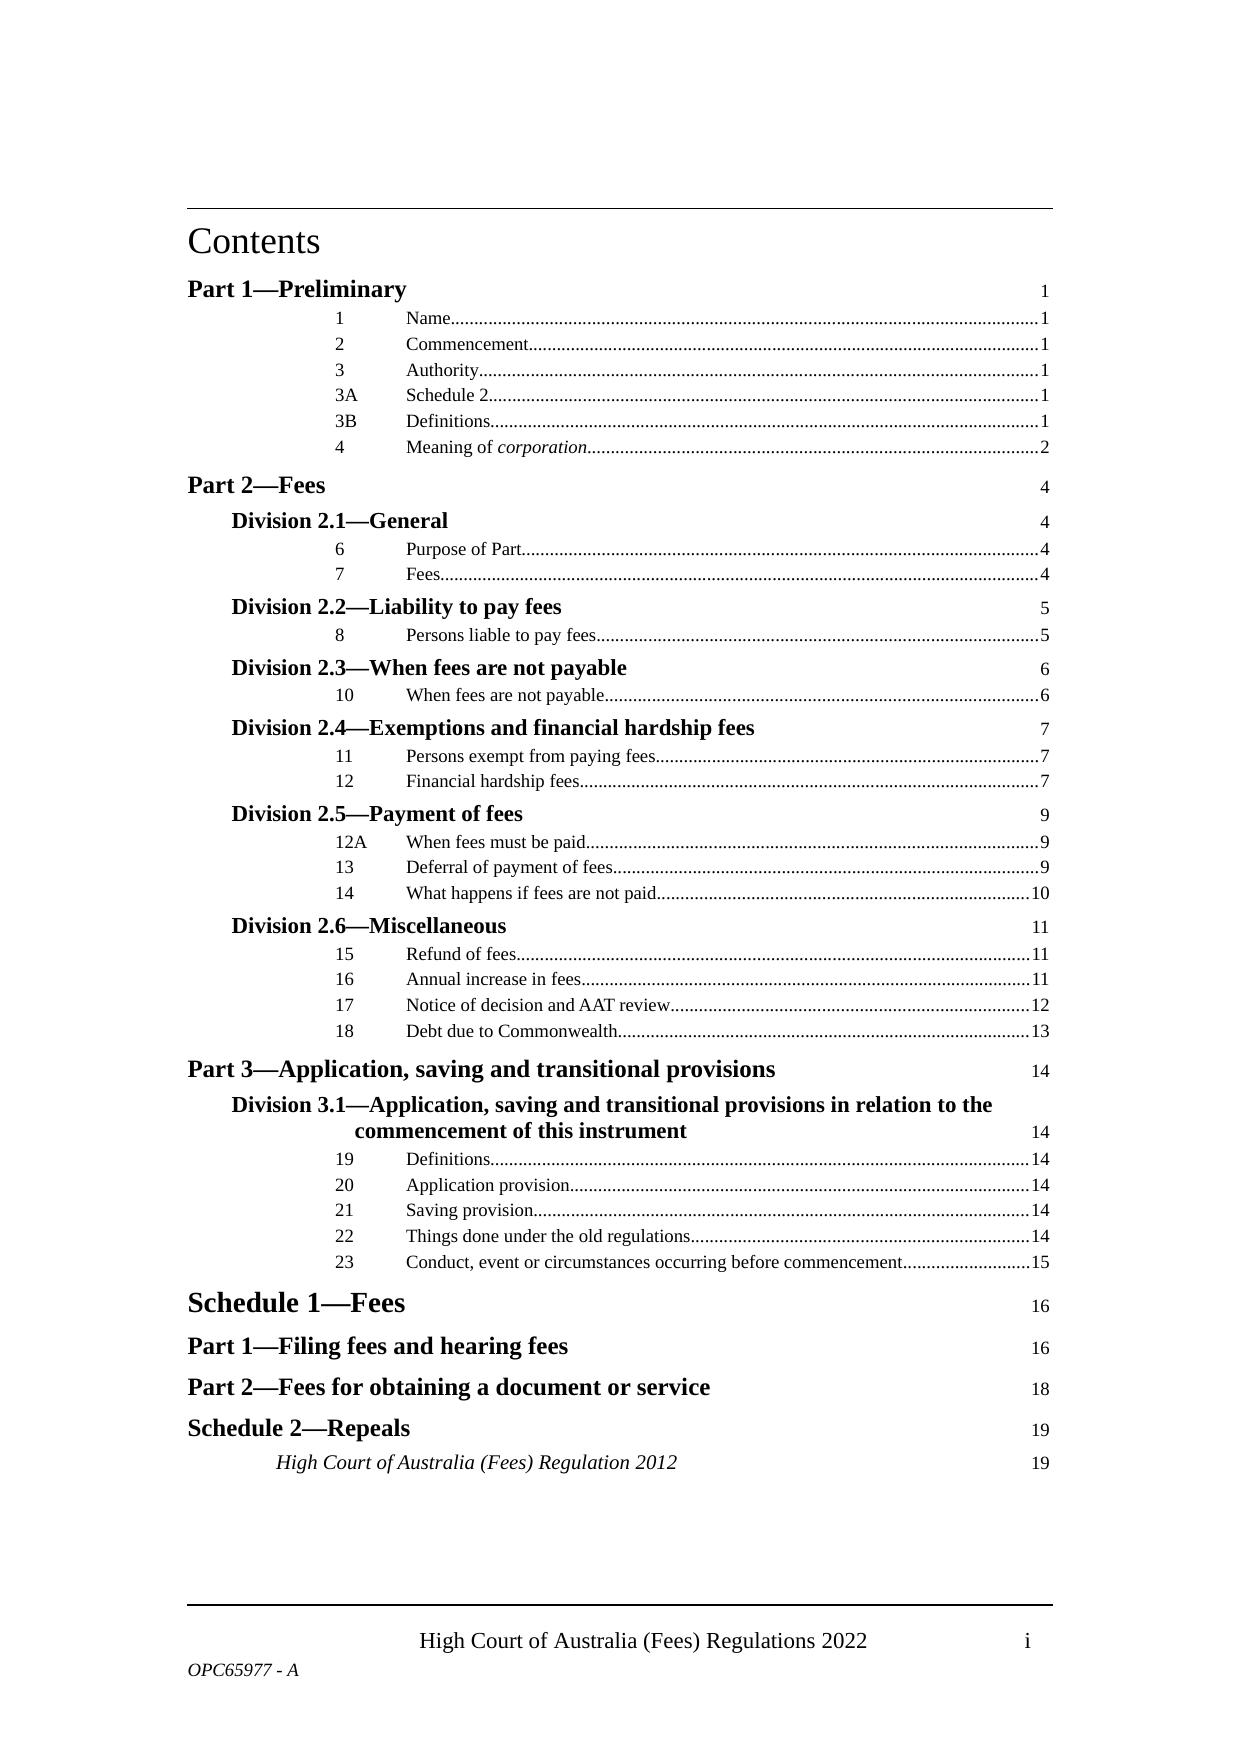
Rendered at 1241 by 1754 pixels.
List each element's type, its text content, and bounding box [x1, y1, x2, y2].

text 10 When fees are not payable 6 [335, 684, 994, 706]
text 20 Application provision 14 [335, 1173, 994, 1195]
text High Court of Australia (Fees) Regulation 2012 19 [276, 1450, 994, 1474]
text Division 2.4—Exemptions and financial hardship fees 7 [231, 714, 994, 740]
text 15 Refund of fees 11 [335, 942, 994, 964]
text Division 2.6—Miscellaneous 11 [231, 912, 994, 938]
text 12A When fees must be paid 9 [335, 831, 994, 852]
text 22 Things done under the old regulations 14 [335, 1225, 994, 1246]
text 12 Financial hardship fees 7 [335, 770, 994, 792]
text 4 Meaning of corporation 2 [335, 436, 994, 457]
text Schedule 2—Repeals 19 [187, 1413, 994, 1442]
text Division 2.3—When fees are not payable 6 [231, 653, 994, 680]
text Schedule 1—Fees 16 [187, 1285, 994, 1318]
text 14 What happens if fees are not paid 10 [335, 882, 994, 904]
text 6 Purpose of Part 4 [335, 537, 994, 559]
text 18 Debt due to Commonwealth 13 [335, 1020, 994, 1041]
text 17 Notice of decision and AAT review 12 [335, 994, 994, 1016]
text 8 Persons liable to pay fees 5 [335, 624, 994, 645]
text 7 Fees 4 [335, 563, 994, 585]
text Division 2.5—Payment of fees 9 [231, 800, 994, 826]
text Part 3—Application, saving and transitional provisions 14 [187, 1054, 994, 1082]
text 3B Definitions 1 [335, 410, 994, 432]
text Division 2.1—General 4 [231, 507, 994, 533]
text Part 2—Fees for obtaining a document or service 18 [187, 1372, 994, 1401]
text 11 Persons exempt from paying fees 7 [335, 744, 994, 766]
text Contents [187, 219, 1053, 262]
text Part 1—Filing fees and hearing fees 16 [187, 1331, 994, 1359]
text 2 Commencement 1 [335, 333, 994, 354]
text 1 Name 1 [335, 307, 994, 329]
text 19 Definitions 14 [335, 1148, 994, 1169]
text Division 2.2—Liability to pay fees 5 [231, 593, 994, 619]
text 23 Conduct, event or circumstances occurring before commencement 15 [335, 1251, 994, 1272]
text Division 3.1—Application, saving and transitional provisions in relation to the commencement of this instrument 14 [231, 1091, 994, 1143]
text Part 1—Preliminary 1 [187, 274, 994, 303]
text 3A Schedule 2 1 [335, 384, 994, 406]
text 13 Deferral of payment of fees 9 [335, 856, 994, 878]
text Part 2—Fees 4 [187, 470, 994, 499]
text 3 Authority 1 [335, 359, 994, 380]
text 16 Annual increase in fees 11 [335, 968, 994, 990]
text 21 Saving provision 14 [335, 1199, 994, 1221]
